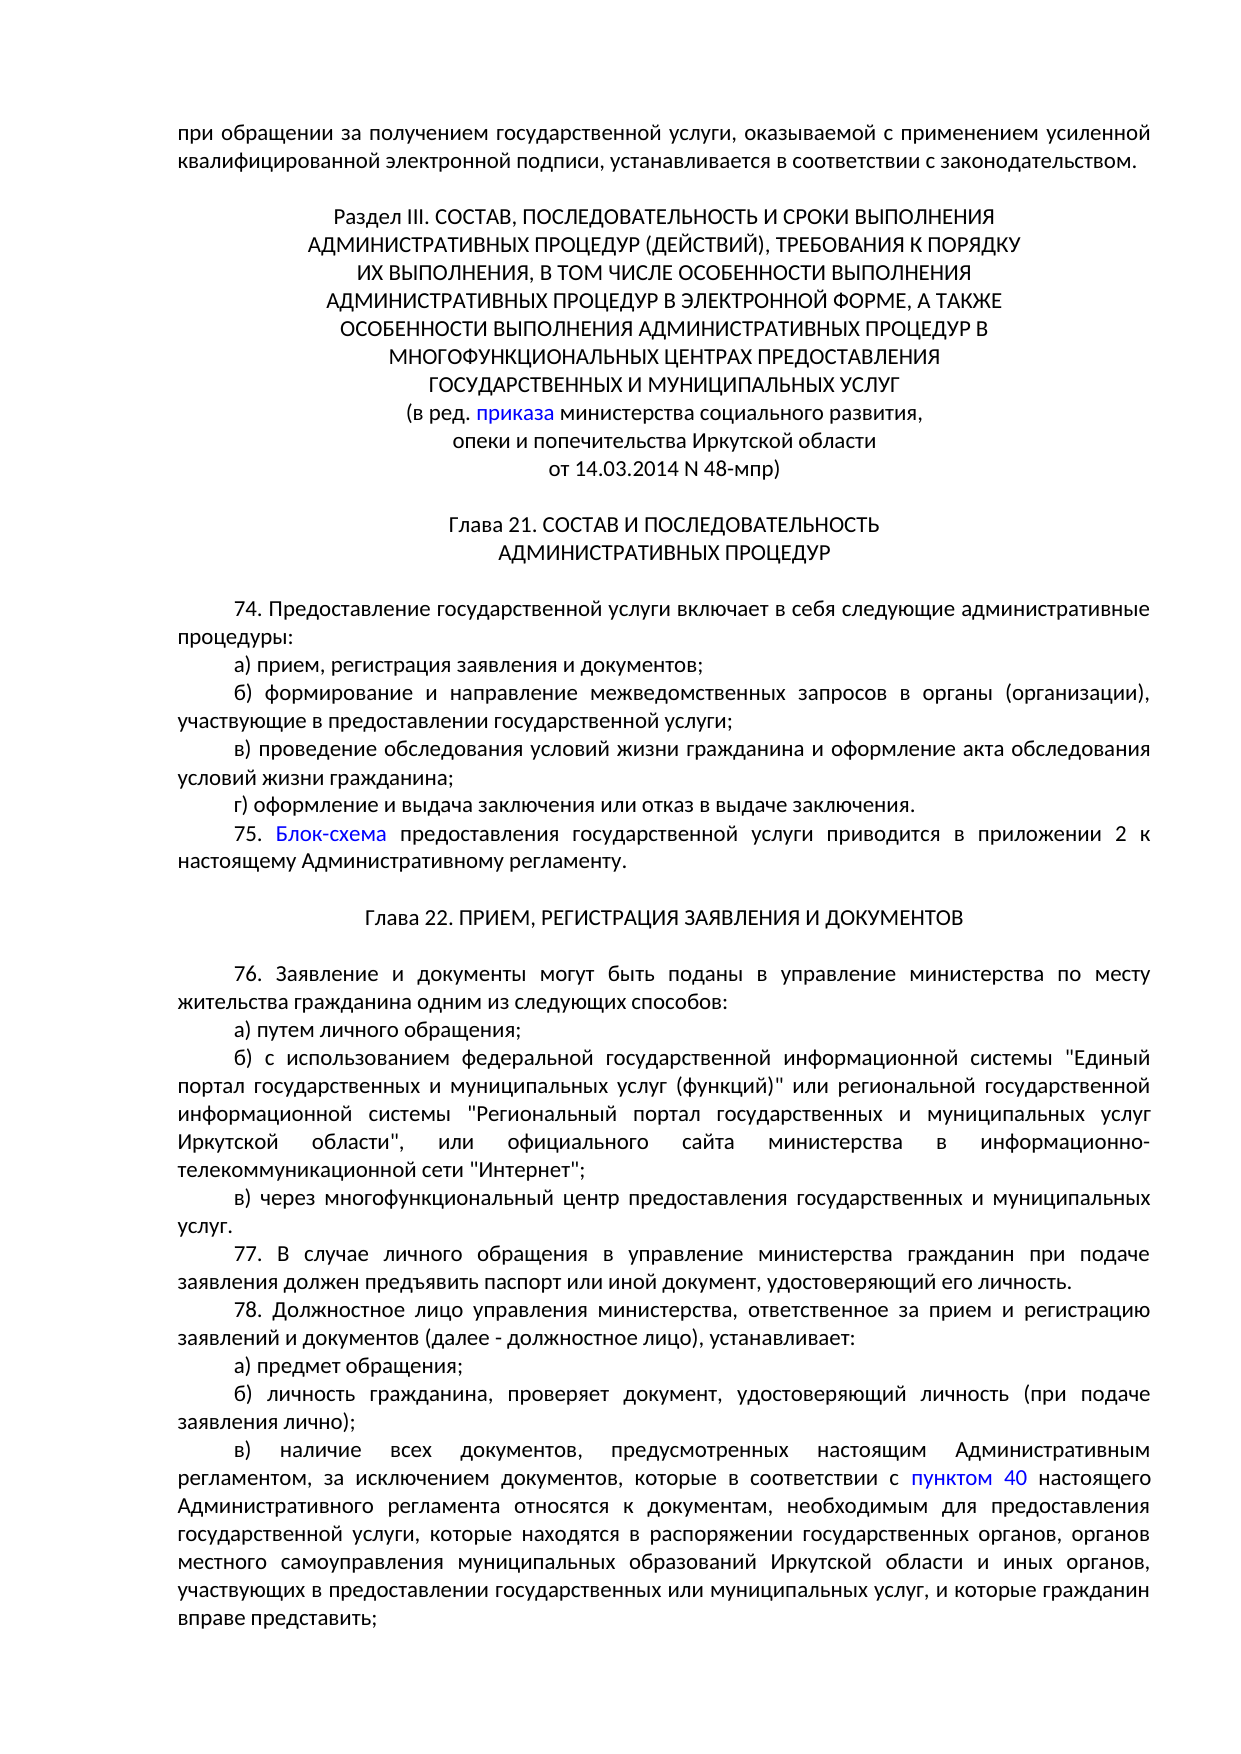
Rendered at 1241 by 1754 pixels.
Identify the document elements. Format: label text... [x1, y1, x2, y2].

text б) с использованием федеральной государственной информационной системы "Единый портал государственных и муниципальных услуг (функций)" или региональной государственной информационной системы "Региональный портал государственных и муниципальных услуг Иркутской области", или официального сайта министерства в информационно-телекоммуникационной сети "Интернет"; [177, 1043, 1152, 1183]
text опеки и попечительства Иркутской области [177, 426, 1152, 454]
text Глава 21. СОСТАВ И ПОСЛЕДОВАТЕЛЬНОСТЬ [177, 510, 1152, 538]
text от 14.03.2014 N 48-мпр) [177, 454, 1152, 482]
text б) личность гражданина, проверяет документ, удостоверяющий личность (при подаче заявления лично); [177, 1379, 1152, 1435]
text 75. Блок-схема предоставления государственной услуги приводится в приложении 2 к настоящему Административному регламенту. [177, 819, 1152, 875]
text МНОГОФУНКЦИОНАЛЬНЫХ ЦЕНТРАХ ПРЕДОСТАВЛЕНИЯ [177, 342, 1152, 370]
text 76. Заявление и документы могут быть поданы в управление министерства по месту жительства гражданина одним из следующих способов: [177, 959, 1152, 1015]
text АДМИНИСТРАТИВНЫХ ПРОЦЕДУР (ДЕЙСТВИЙ), ТРЕБОВАНИЯ К ПОРЯДКУ [177, 230, 1152, 258]
text г) оформление и выдача заключения или отказ в выдаче заключения. [177, 791, 1152, 819]
text 74. Предоставление государственной услуги включает в себя следующие административные процедуры: [177, 594, 1152, 651]
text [177, 118, 1152, 174]
text б) формирование и направление межведомственных запросов в органы (организации), участвующие в предоставлении государственной услуги; [177, 678, 1152, 734]
text в) через многофункциональный центр предоставления государственных и муниципальных услуг. [177, 1183, 1152, 1239]
text Глава 22. ПРИЕМ, РЕГИСТРАЦИЯ ЗАЯВЛЕНИЯ И ДОКУМЕНТОВ [177, 903, 1152, 931]
text ИХ ВЫПОЛНЕНИЯ, В ТОМ ЧИСЛЕ ОСОБЕННОСТИ ВЫПОЛНЕНИЯ [177, 258, 1152, 286]
text ОСОБЕННОСТИ ВЫПОЛНЕНИЯ АДМИНИСТРАТИВНЫХ ПРОЦЕДУР В [177, 314, 1152, 342]
text в) наличие всех документов, предусмотренных настоящим Административным регламентом, за исключением документов, которые в соответствии с пунктом 40 настоящего Административного регламента относятся к документам, необходимым для предоставления государственной услуги, которые находятся в распоряжении государственных органов, органов местного самоуправления муниципальных образований Иркутской области и иных органов, участвующих в предоставлении государственных или муниципальных услуг, и которые гражданин вправе представить; [177, 1435, 1152, 1631]
text ГОСУДАРСТВЕННЫХ И МУНИЦИПАЛЬНЫХ УСЛУГ [177, 370, 1152, 398]
text 78. Должностное лицо управления министерства, ответственное за прием и регистрацию заявлений и документов (далее - должностное лицо), устанавливает: [177, 1295, 1152, 1351]
text а) путем личного обращения; [177, 1015, 1152, 1043]
text Раздел III. СОСТАВ, ПОСЛЕДОВАТЕЛЬНОСТЬ И СРОКИ ВЫПОЛНЕНИЯ [177, 202, 1152, 230]
text в) проведение обследования условий жизни гражданина и оформление акта обследования условий жизни гражданина; [177, 734, 1152, 791]
text АДМИНИСТРАТИВНЫХ ПРОЦЕДУР [177, 538, 1152, 566]
text а) прием, регистрация заявления и документов; [177, 651, 1152, 678]
text АДМИНИСТРАТИВНЫХ ПРОЦЕДУР В ЭЛЕКТРОННОЙ ФОРМЕ, А ТАКЖЕ [177, 286, 1152, 314]
text (в ред. приказа министерства социального развития, [177, 398, 1152, 426]
text 77. В случае личного обращения в управление министерства гражданин при подаче заявления должен предъявить паспорт или иной документ, удостоверяющий его личность. [177, 1239, 1152, 1295]
text а) предмет обращения; [177, 1351, 1152, 1379]
